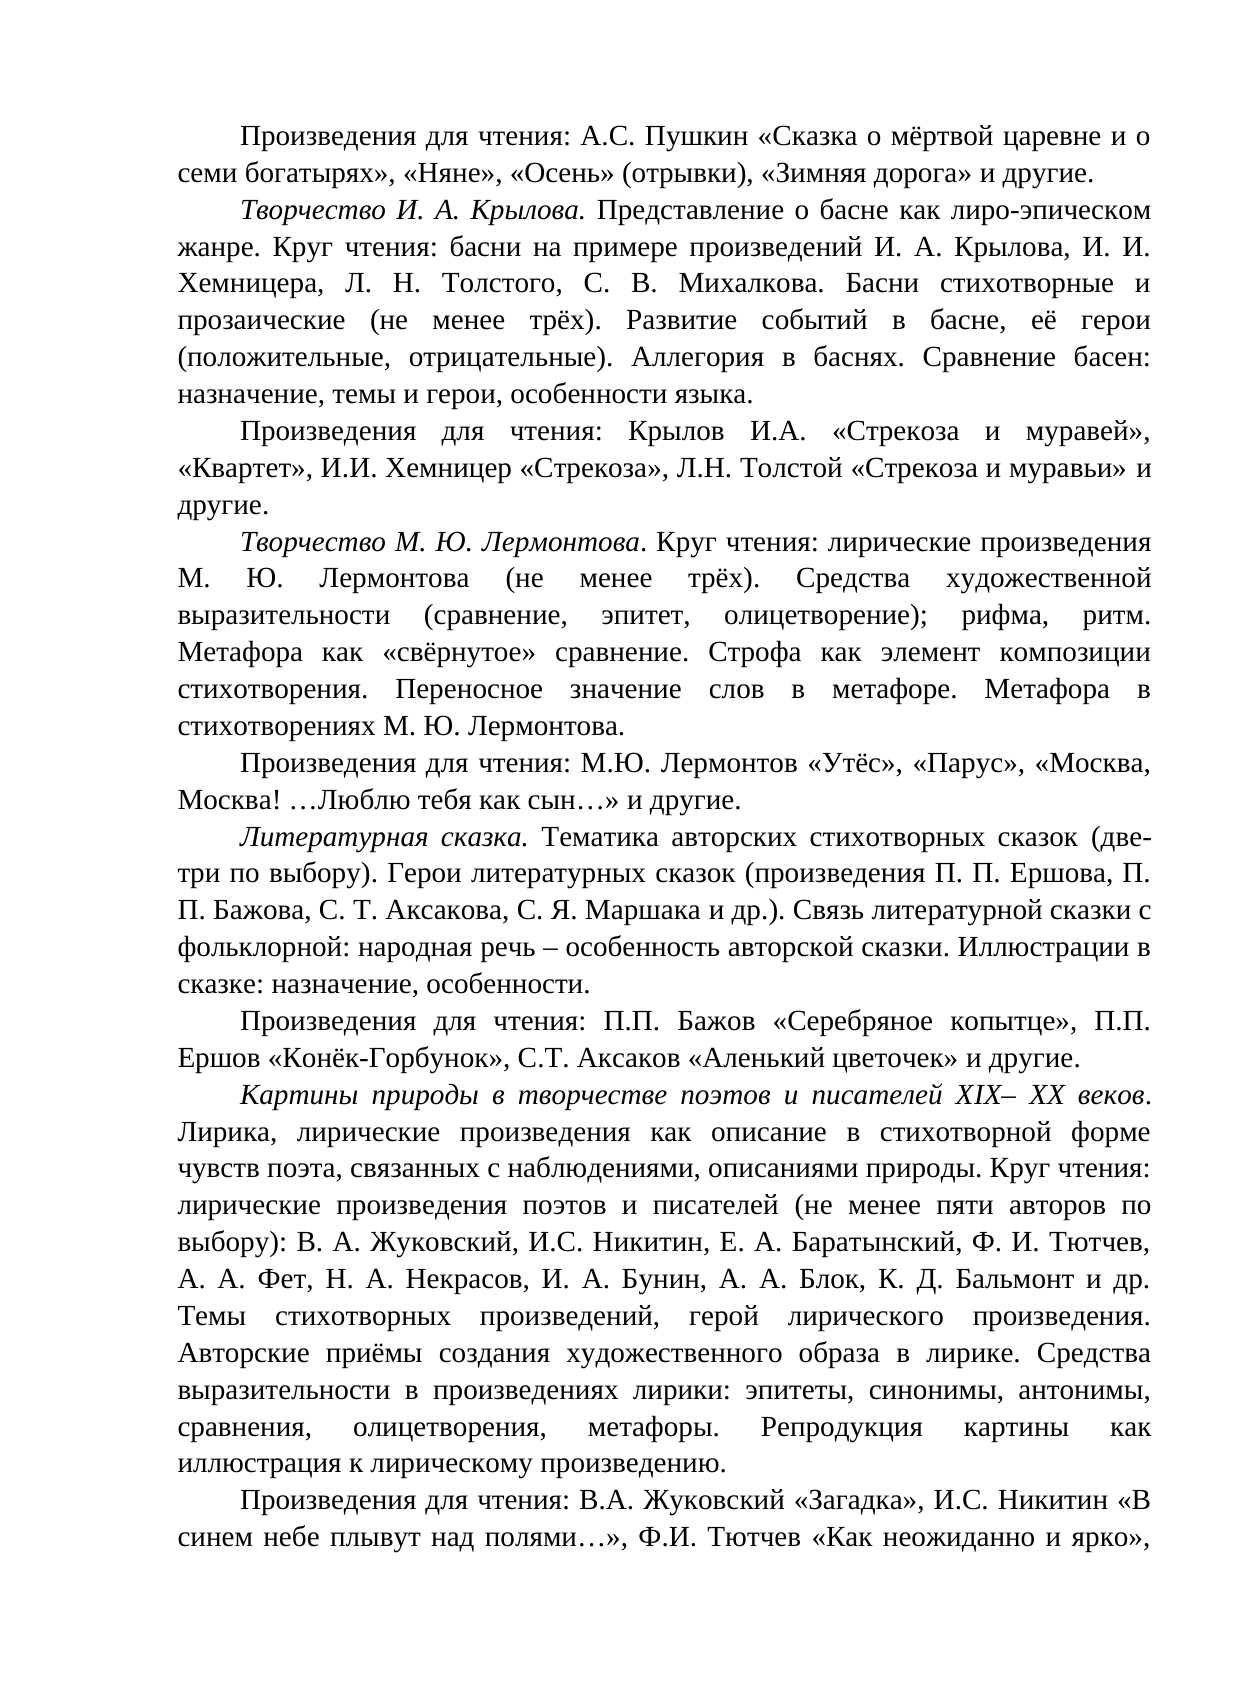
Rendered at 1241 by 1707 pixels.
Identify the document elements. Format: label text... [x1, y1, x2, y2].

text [177, 1482, 1152, 1553]
text Произведения для чтения: Крылов И.А. «Стрекоза и муравей», «Квартет», И.И. Хемницер «Стрекоза», Л.Н. Толстой «Стрекоза и муравьи» ‌и другие‌. [177, 413, 1152, 520]
text Творчество М. Ю. Лермонтова. Круг чтения: лирические произведения М. Ю. Лермонтова ‌(не менее трёх)‌. Средства художественной выразительности (сравнение, эпитет, олицетворение); рифма, ритм. Метафора как «свёрнутое» сравнение. Строфа как элемент композиции стихотворения. Переносное значение слов в метафоре. Метафора в стихотворениях М. Ю. Лермонтова. [177, 524, 1152, 742]
text Произведения для чтения: А.С. Пушкин «Сказка о мёртвой царевне и о семи богатырях», «Няне», «Осень» (отрывки), «Зимняя дорога» ‌и другие‌. [177, 118, 1152, 188]
text Картины природы в творчестве поэтов и писателей ХIХ– ХХ веков. Лирика, лирические произведения как описание в стихотворной форме чувств поэта, связанных с наблюдениями, описаниями природы. Круг чтения: лирические произведения поэтов и писателей ‌(не менее пяти авторов по выбору)‌: В. А. Жуковский, И.С. Никитин, Е. А. Баратынский, Ф. И. Тютчев, А. А. Фет, ‌Н. А. Некрасов, И. А. Бунин, А. А. Блок, К. Д. Бальмонт и др.‌ Темы стихотворных произведений, герой лирического произведения. Авторские приёмы создания художественного образа в лирике. Средства выразительности в произведениях лирики: эпитеты, синонимы, антонимы, сравнения, олицетворения, метафоры. Репродукция картины как иллюстрация к лирическому произведению. [177, 1077, 1152, 1479]
text Творчество И. А. Крылова. Представление о басне как лиро-эпическом жанре. Круг чтения: басни на примере произведений И. А. Крылова, И. И. Хемницера, Л. Н. Толстого, С. В. Михалкова. Басни стихотворные и прозаические ‌(не менее трёх)‌. Развитие событий в басне, её герои (положительные, отрицательные). Аллегория в баснях. Сравнение басен: назначение, темы и герои, особенности языка. [177, 192, 1152, 410]
text Литературная сказка. Тематика авторских стихотворных сказок ‌(две-три по выбору)‌. Герои литературных сказок (произведения П. П. Ершова, П. П. Бажова, С. Т. Аксакова, С. Я. Маршака ‌и др.‌). Связь литературной сказки с фольклорной: народная речь – особенность авторской сказки. Иллюстрации в сказке: назначение, особенности. [177, 819, 1152, 1000]
text Произведения для чтения: М.Ю. Лермонтов «Утёс», «Парус», «Москва, Москва! …Люблю тебя как сын…» ‌и другие‌. [177, 745, 1152, 815]
text Произведения для чтения: П.П. Бажов «Серебряное копытце», П.П. Ершов «Конёк-Горбунок», С.Т. Аксаков «Аленький цветочек» ‌и другие‌. [177, 1003, 1152, 1073]
